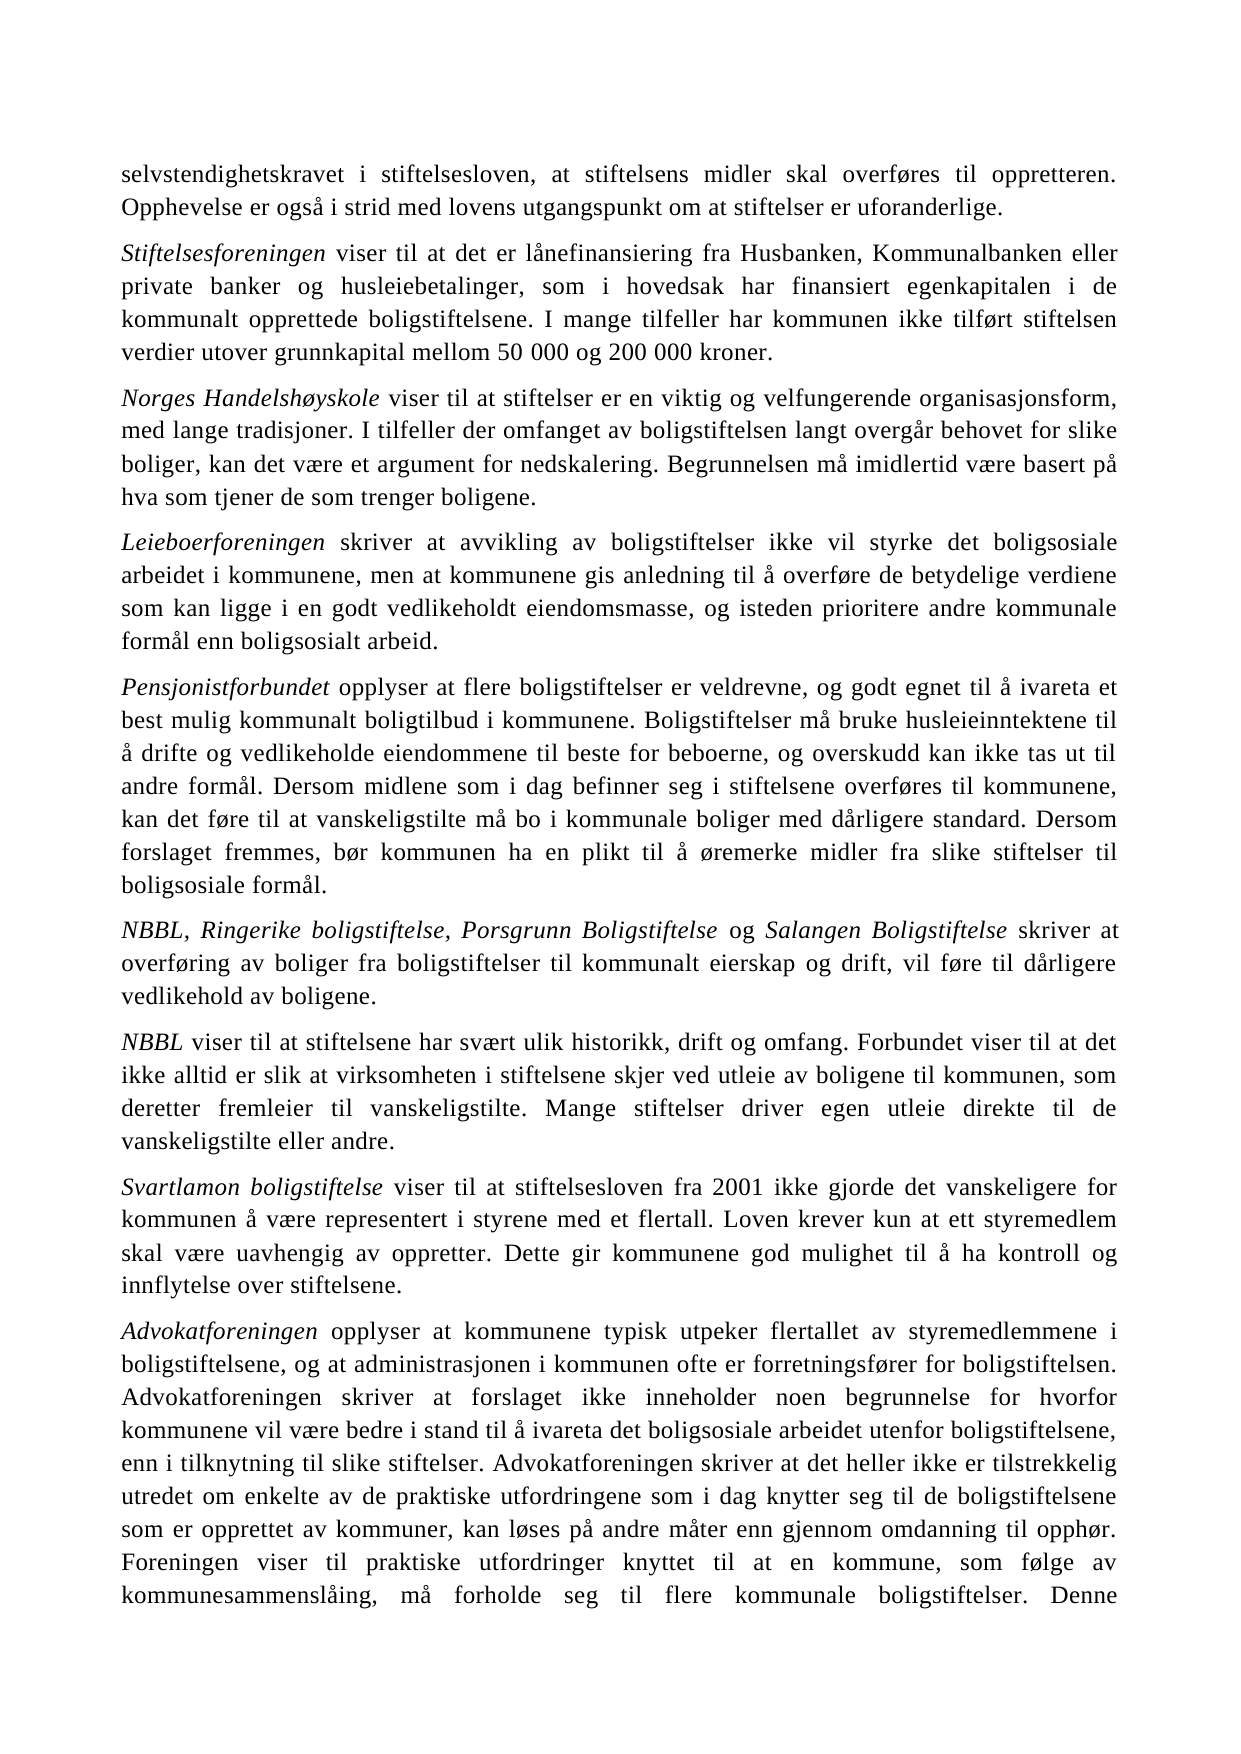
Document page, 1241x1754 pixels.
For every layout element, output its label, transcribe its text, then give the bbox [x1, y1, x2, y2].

text NBBL viser til at stiftelsene har svært ulik historikk, drift og omfang. Forbundet viser til at det ikke alltid er slik at virksomheten i stiftelsene skjer ved utleie av boligene til kommunen, som deretter fremleier til vanskeligstilte. Mange stiftelser driver egen utleie direkte til de vanskeligstilte eller andre. [121, 1027, 1119, 1155]
text Norges Handelshøyskole viser til at stiftelser er en viktig og velfungerende organisasjonsform, med lange tradisjoner. I tilfeller der omfanget av boligstiftelsen langt overgår behovet for slike boliger, kan det være et argument for nedskalering. Begrunnelsen må imidlertid være basert på hva som tjener de som trenger boligene. [121, 383, 1119, 510]
text Pensjonistforbundet opplyser at flere boligstiftelser er veldrevne, og godt egnet til å ivareta et best mulig kommunalt boligtilbud i kommunene. Boligstiftelser må bruke husleieinntektene til å drifte og vedlikeholde eiendommene til beste for beboerne, og overskudd kan ikke tas ut til andre formål. Dersom midlene som i dag befinner seg i stiftelsene overføres til kommunene, kan det føre til at vanskeligstilte må bo i kommunale boliger med dårligere standard. Dersom forslaget fremmes, bør kommunen ha en plikt til å øremerke midler fra slike stiftelser til boligsosiale formål. [121, 672, 1119, 899]
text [121, 1316, 1119, 1609]
text Stiftelsesforeningen viser til at det er lånefinansiering fra Husbanken, Kommunalbanken eller private banker og husleiebetalinger, som i hovedsak har finansiert egenkapitalen i de kommunalt opprettede boligstiftelsene. I mange tilfeller har kommunen ikke tilført stiftelsen verdier utover grunnkapital mellom 50 000 og 200 000 kroner. [121, 238, 1119, 366]
text Svartlamon boligstiftelse viser til at stiftelsesloven fra 2001 ikke gjorde det vanskeligere for kommunen å være representert i styrene med et flertall. Loven krever kun at ett styremedlem skal være uavhengig av oppretter. Dette gir kommunene god mulighet til å ha kontroll og innflytelse over stiftelsene. [121, 1172, 1119, 1299]
text NBBL, Ringerike boligstiftelse, Porsgrunn Boligstiftelse og Salangen Boligstiftelse skriver at overføring av boliger fra boligstiftelser til kommunalt eierskap og drift, vil føre til dårligere vedlikehold av boligene. [121, 915, 1119, 1010]
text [121, 159, 1119, 221]
text Leieboerforeningen skriver at avvikling av boligstiftelser ikke vil styrke det boligsosiale arbeidet i kommunene, men at kommunene gis anledning til å overføre de betydelige verdiene som kan ligge i en godt vedlikeholdt eiendomsmasse, og isteden prioritere andre kommunale formål enn boligsosialt arbeid. [121, 527, 1119, 655]
